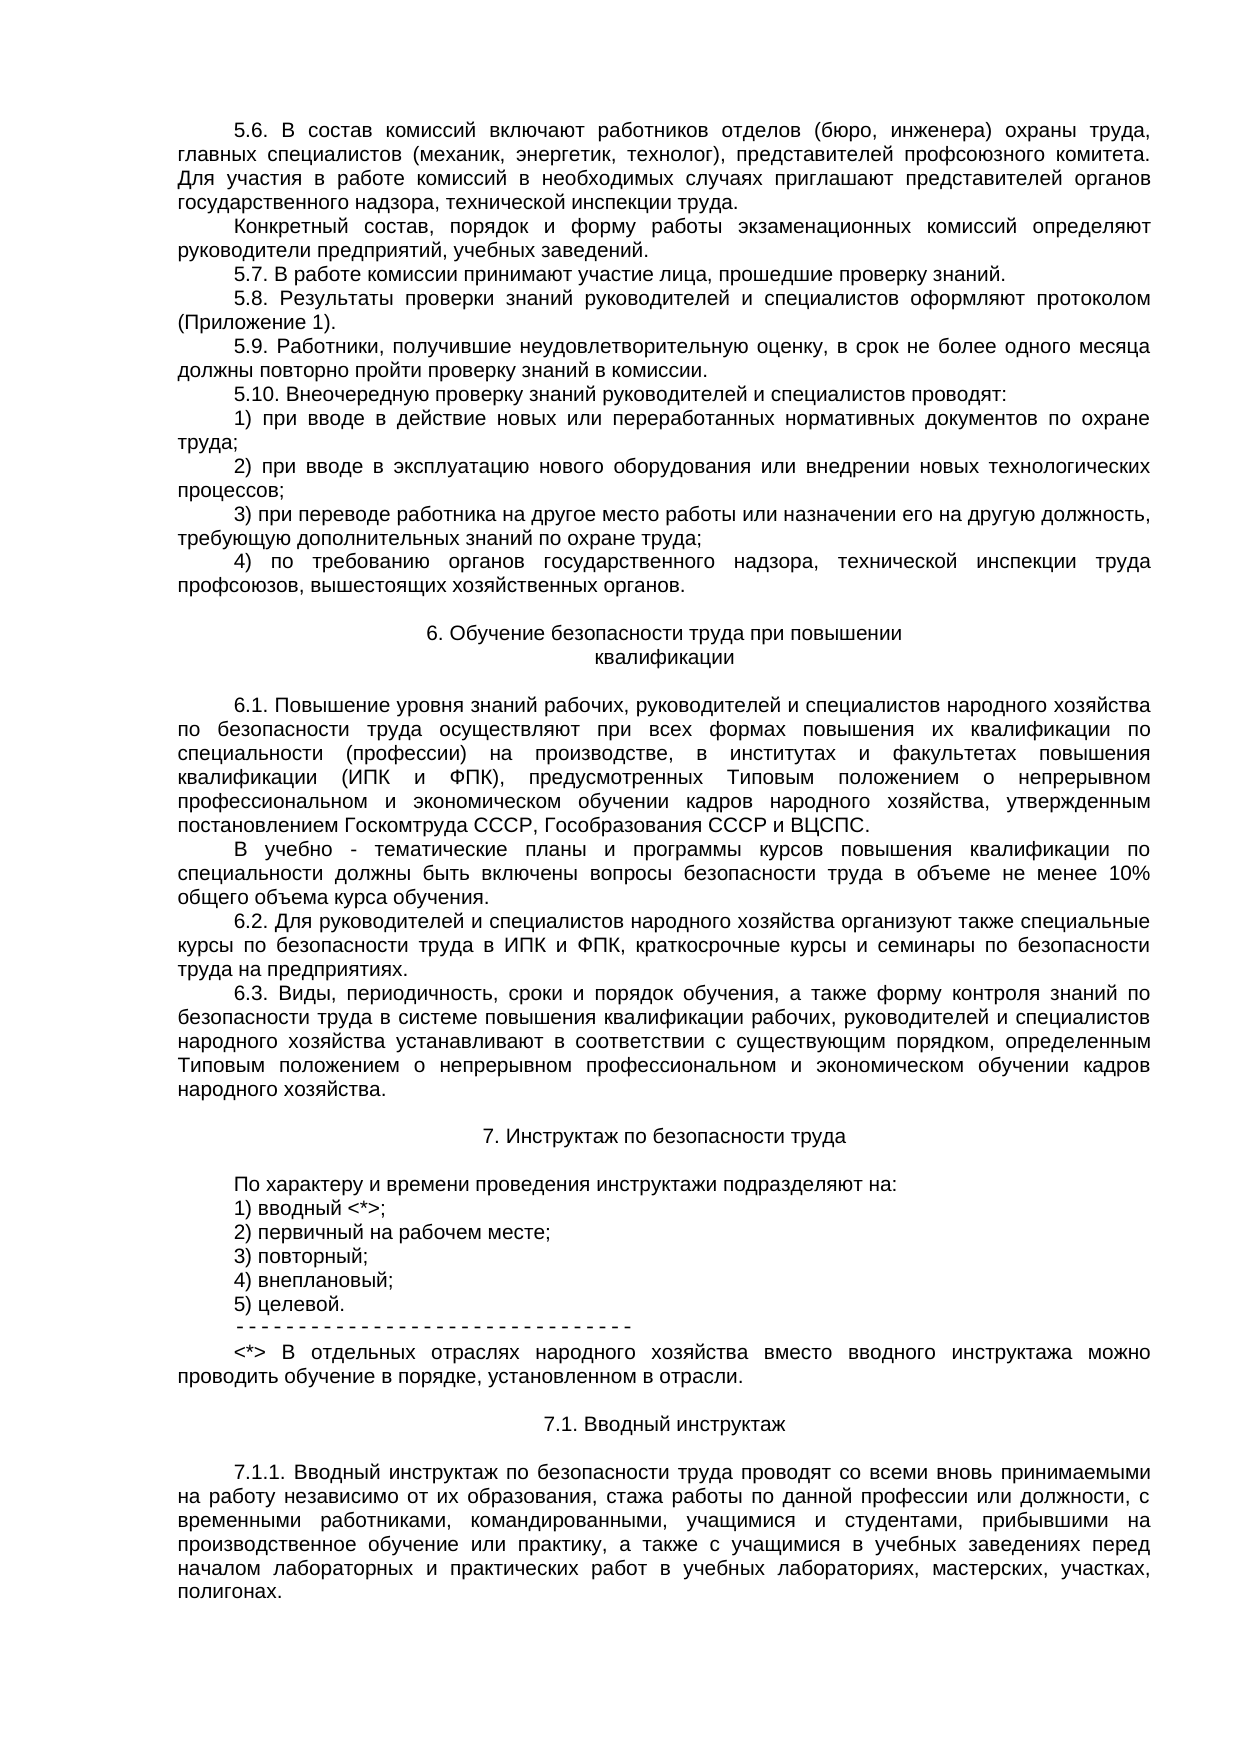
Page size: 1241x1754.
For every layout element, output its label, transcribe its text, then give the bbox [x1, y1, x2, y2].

text 6.2. Для руководителей и специалистов народного хозяйства организуют также специальные курсы по безопасности труда в ИПК и ФПК, краткосрочные курсы и семинары по безопасности труда на предприятиях. [177, 909, 1152, 981]
text 2) первичный на рабочем месте; [177, 1220, 1152, 1244]
text 5.10. Внеочередную проверку знаний руководителей и специалистов проводят: [177, 382, 1152, 406]
text 5.6. В состав комиссий включают работников отделов (бюро, инженера) охраны труда, главных специалистов (механик, энергетик, технолог), представителей профсоюзного комитета. Для участия в работе комиссий в необходимых случаях приглашают представителей органов государственного надзора, технической инспекции труда. [177, 118, 1152, 214]
text 3) при переводе работника на другое место работы или назначении его на другую должность, требующую дополнительных знаний по охране труда; [177, 501, 1152, 549]
text 5.9. Работники, получившие неудовлетворительную оценку, в срок не более одного месяца должны повторно пройти проверку знаний в комиссии. [177, 334, 1152, 382]
text 5.7. В работе комиссии принимают участие лица, прошедшие проверку знаний. [177, 262, 1152, 286]
text 6.3. Виды, периодичность, сроки и порядок обучения, а также форму контроля знаний по безопасности труда в системе повышения квалификации рабочих, руководителей и специалистов народного хозяйства устанавливают в соответствии с существующим порядком, определенным Типовым положением о непрерывном профессиональном и экономическом обучении кадров народного хозяйства. [177, 981, 1152, 1100]
text -------------------------------- [177, 1316, 1152, 1340]
text 2) при вводе в эксплуатацию нового оборудования или внедрении новых технологических процессов; [177, 453, 1152, 501]
list 7. Инструктаж по безопасности труда [177, 1124, 1152, 1148]
text 1) вводный <*>; [177, 1196, 1152, 1220]
text По характеру и времени проведения инструктажи подразделяют на: [177, 1172, 1152, 1196]
text 4) по требованию органов государственного надзора, технической инспекции труда профсоюзов, вышестоящих хозяйственных органов. [177, 549, 1152, 597]
text квалификации [177, 645, 1152, 669]
text 6.1. Повышение уровня знаний рабочих, руководителей и специалистов народного хозяйства по безопасности труда осуществляют при всех формах повышения их квалификации по специальности (профессии) на производстве, в институтах и факультетах повышения квалификации (ИПК и ФПК), предусмотренных Типовым положением о непрерывном профессиональном и экономическом обучении кадров народного хозяйства, утвержденным постановлением Госкомтруда СССР, Гособразования СССР и ВЦСПС. [177, 693, 1152, 837]
text 3) повторный; [177, 1244, 1152, 1268]
text Конкретный состав, порядок и форму работы экзаменационных комиссий определяют руководители предприятий, учебных заведений. [177, 214, 1152, 262]
text 4) внеплановый; [177, 1268, 1152, 1292]
text 1) при вводе в действие новых или переработанных нормативных документов по охране труда; [177, 406, 1152, 453]
text 5.8. Результаты проверки знаний руководителей и специалистов оформляют протоколом (Приложение 1). [177, 286, 1152, 334]
text 5) целевой. [177, 1292, 1152, 1316]
text 7.1. Вводный инструктаж [177, 1412, 1152, 1436]
text <*> В отдельных отраслях народного хозяйства вместо вводного инструктажа можно проводить обучение в порядке, установленном в отрасли. [177, 1340, 1152, 1388]
text 7.1.1. Вводный инструктаж по безопасности труда проводят со всеми вновь принимаемыми на работу независимо от их образования, стажа работы по данной профессии или должности, с временными работниками, командированными, учащимися и студентами, прибывшими на производственное обучение или практику, а также с учащимися в учебных заведениях перед началом лабораторных и практических работ в учебных лабораториях, мастерских, участках, полигонах. [177, 1459, 1152, 1603]
list 6. Обучение безопасности труда при повышении [177, 621, 1152, 645]
text В учебно - тематические планы и программы курсов повышения квалификации по специальности должны быть включены вопросы безопасности труда в объеме не менее 10% общего объема курса обучения. [177, 837, 1152, 909]
